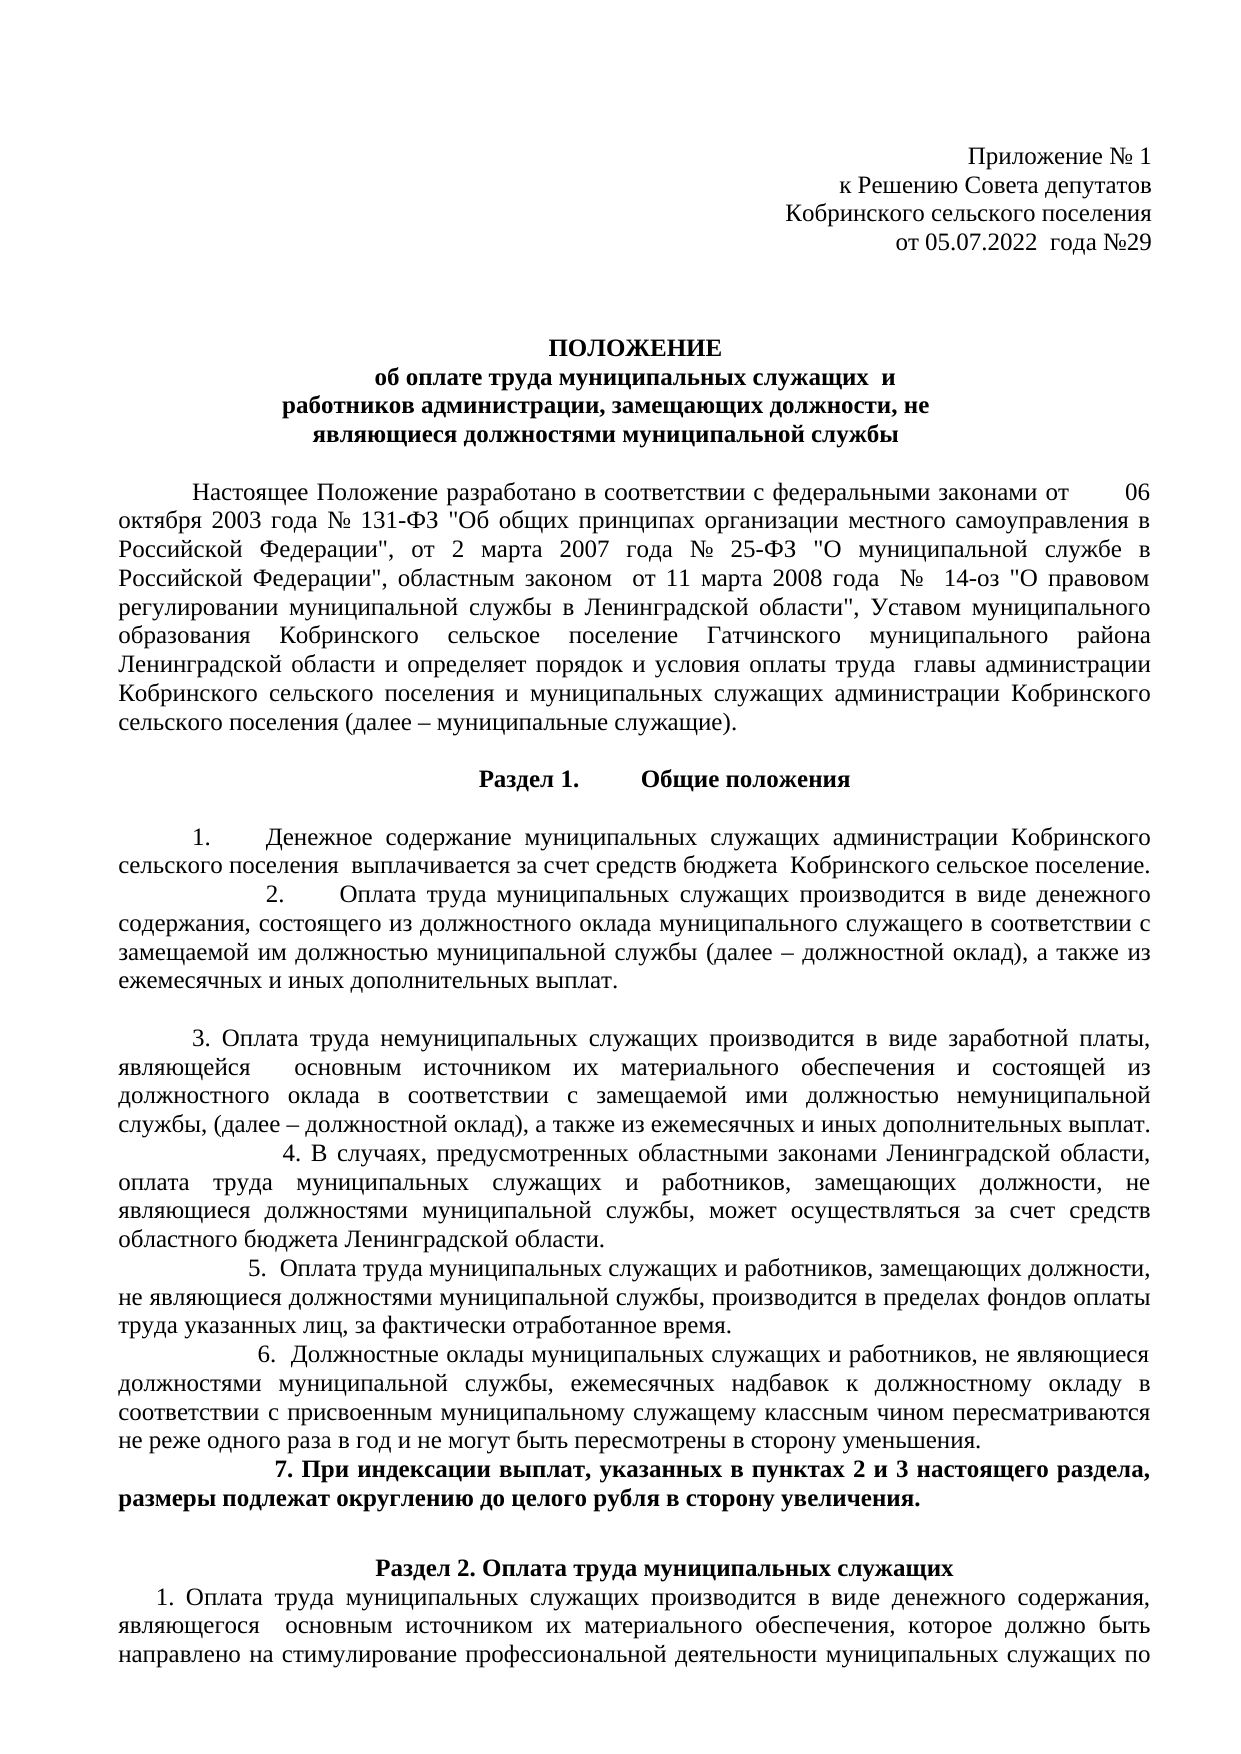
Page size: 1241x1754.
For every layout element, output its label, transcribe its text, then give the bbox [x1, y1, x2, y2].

text 2. Оплата труда муниципальных служащих производится в виде денежного содержания, состоящего из должностного оклада муниципального служащего в соответствии с замещаемой им должностью муниципальной службы (далее – должностной оклад), а также из ежемесячных и иных дополнительных выплат. [118, 879, 1152, 994]
text 4. В случаях, предусмотренных областными законами Ленинградской области, оплата труда муниципальных служащих и работников, замещающих должности, не являющиеся должностями муниципальной службы, может осуществляться за счет средств областного бюджета Ленинградской области. [118, 1138, 1152, 1253]
text Раздел 1. Общие положения [118, 764, 1152, 793]
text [118, 1582, 1152, 1668]
text 7. При индексации выплат, указанных в пунктах 2 и 3 настоящего раздела, размеры подлежат округлению до целого рубля в сторону увеличения. [118, 1454, 1152, 1512]
text 3. Оплата труда немуниципальных служащих производится в виде заработной платы, являющейся основным источником их материального обеспечения и состоящей из должностного оклада в соответствии с замещаемой ими должностью немуниципальной службы, (далее – должностной оклад), а также из ежемесячных и иных дополнительных выплат. [118, 1023, 1152, 1138]
text 6. Должностные оклады муниципальных служащих и работников, не являющиеся должностями муниципальной службы, ежемесячных надбавок к должностному окладу в соответствии с присвоенным муниципальному служащему классным чином пересматриваются не реже одного раза в год и не могут быть пересмотрены в сторону уменьшения. [118, 1339, 1152, 1454]
table_header Положение об оплате труда муниципальных служащих и работников администрации, замещающих должности, не являющиеся должностями муниципальной службы [249, 304, 962, 448]
text от 05.07.2022 года №29 [118, 227, 1152, 256]
text Кобринского сельского поселения [118, 198, 1152, 227]
text 1. Денежное содержание муниципальных служащих администрации Кобринского сельского поселения выплачивается за счет средств бюджета Кобринского сельское поселение. [118, 822, 1152, 879]
text к Решению Совета депутатов [118, 170, 1152, 198]
text 5. Оплата труда муниципальных служащих и работников, замещающих должности, не являющиеся должностями муниципальной службы, производится в пределах фондов оплаты труда указанных лиц, за фактически отработанное время. [118, 1253, 1152, 1339]
text Раздел 2. Оплата труда муниципальных служащих [118, 1553, 1152, 1582]
text Настоящее Положение разработано в соответствии с федеральными законами от 06 октября 2003 года № 131-ФЗ "Об общих принципах организации местного самоуправления в Российской Федерации", от 2 марта 2007 года № 25-ФЗ "О муниципальной службе в Российской Федерации", областным законом от 11 марта 2008 года № 14-оз "О правовом регулировании муниципальной службы в Ленинградской области", Уставом муниципального образования Кобринского сельское поселение Гатчинского муниципального района Ленинградской области и определяет порядок и условия оплаты труда главы администрации Кобринского сельского поселения и муниципальных служащих администрации Кобринского сельского поселения (далее – муниципальные служащие). [118, 477, 1152, 735]
text Приложение № 1 [118, 141, 1152, 170]
